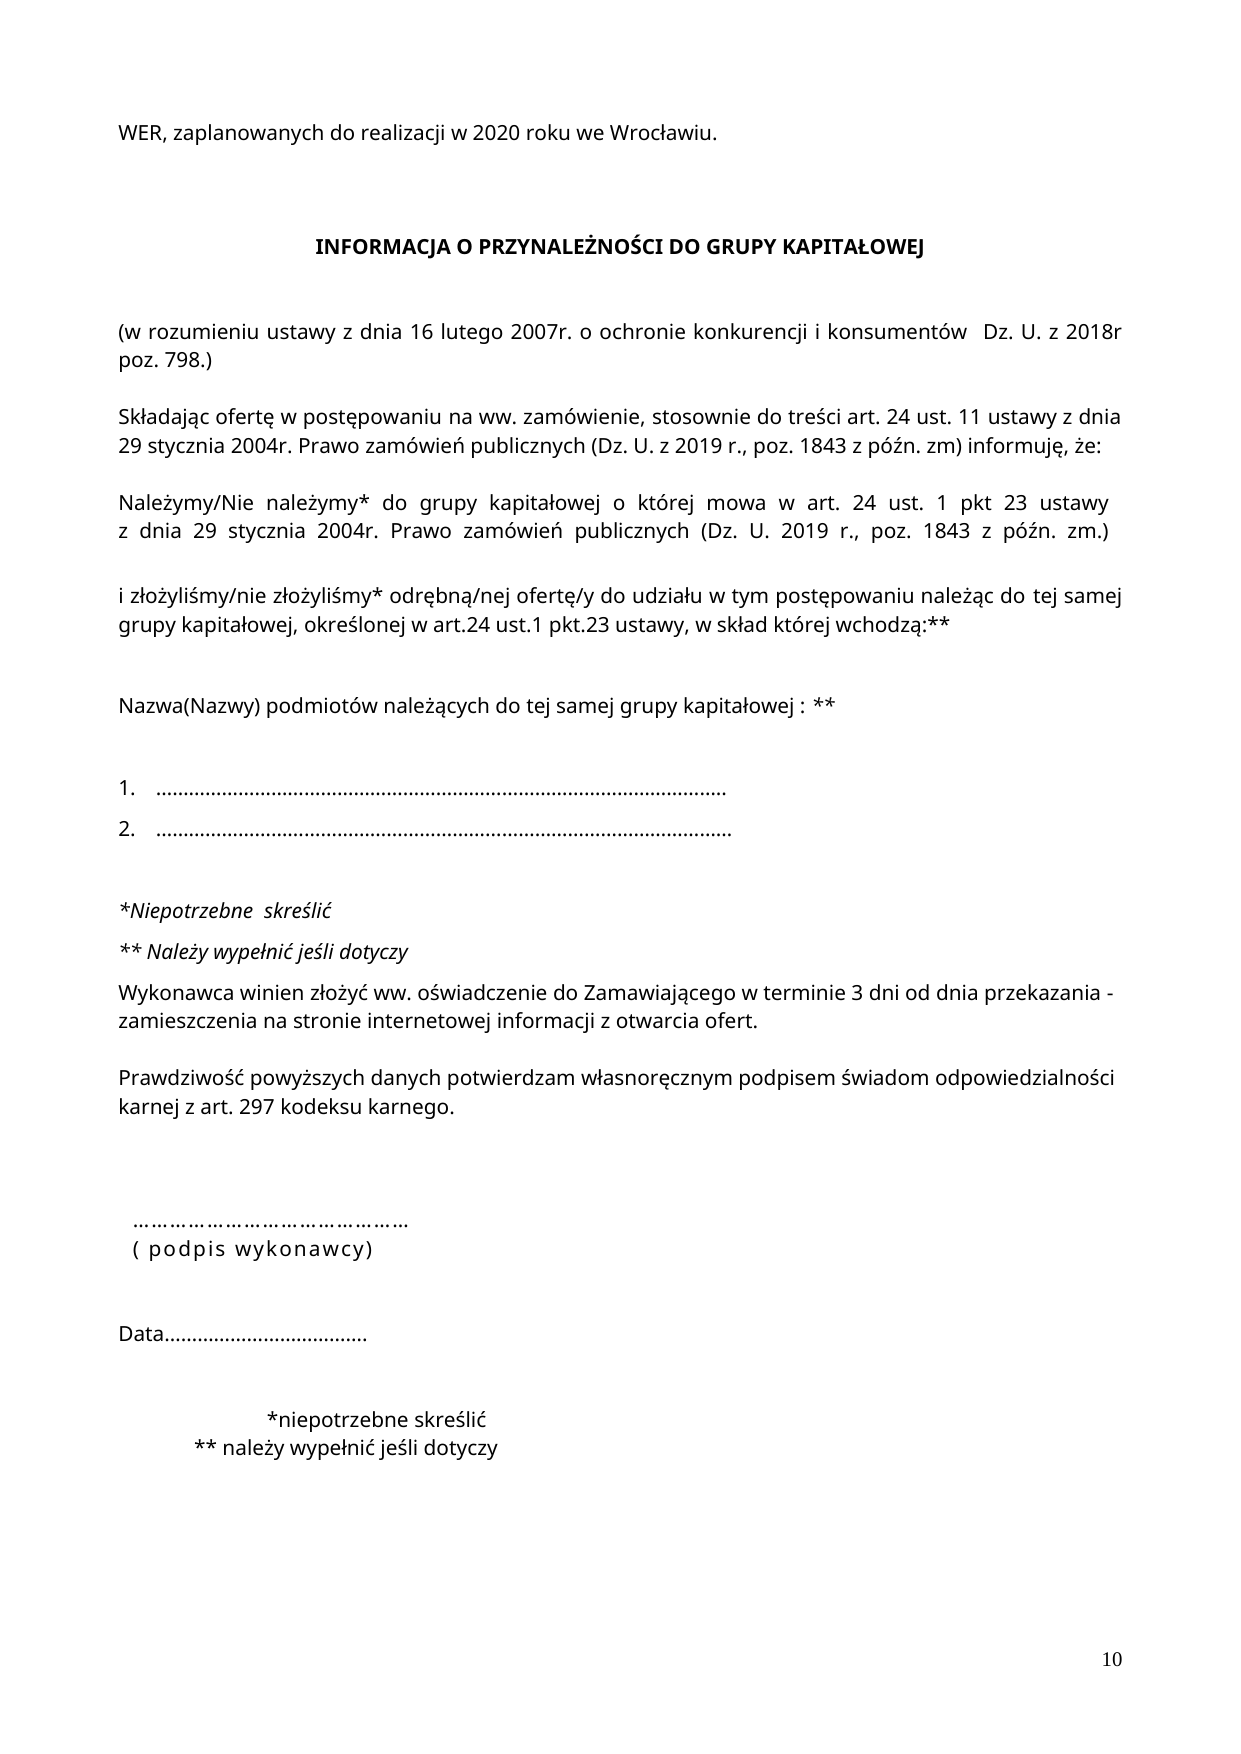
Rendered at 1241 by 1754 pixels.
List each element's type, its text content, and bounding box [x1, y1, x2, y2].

text Data………………………………. [118, 1319, 1122, 1348]
text ** Należy wypełnić jeśli dotyczy [118, 937, 1122, 966]
text ** należy wypełnić jeśli dotyczy [118, 1433, 1122, 1462]
text Nazwa(Nazwy) podmiotów należących do tej samej grupy kapitałowej : ** [118, 692, 1122, 720]
text Wykonawca winien złożyć ww. oświadczenie do Zamawiającego w terminie 3 dni od dnia przekazania - zamieszczenia na stronie internetowej informacji z otwarcia ofert. [118, 978, 1122, 1035]
text i złożyliśmy/nie złożyliśmy* odrębną/nej ofertę/y do udziału w tym postępowaniu należąc do tej samej grupy kapitałowej, określonej w art.24 ust.1 pkt.23 ustawy, w skład której wchodzą:** [118, 581, 1122, 638]
text Składając ofertę w postępowaniu na ww. zamówienie, stosownie do treści art. 24 ust. 11 ustawy z dnia 29 stycznia 2004r. Prawo zamówień publicznych (Dz. U. z 2019 r., poz. 1843 z późn. zm) informuję, że: [118, 402, 1122, 459]
text *niepotrzebne skreślić [267, 1405, 1122, 1433]
table_header [118, 1206, 632, 1263]
text Należymy/Nie należymy* do grupy kapitałowej o której mowa w art. 24 ust. 1 pkt 23 ustawy z dnia 29 stycznia 2004r. Prawo zamówień publicznych (Dz. U. 2019 r., poz. 1843 z późn. zm.) [118, 488, 1122, 569]
text *Niepotrzebne skreślić [118, 896, 1122, 925]
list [118, 118, 1122, 147]
list ………………………………………………………………………………………….. [118, 773, 1122, 802]
text (w rozumieniu ustawy z dnia 16 lutego 2007r. o ochronie konkurencji i konsumentów Dz. U. z 2018r poz. 798.) [118, 317, 1122, 374]
text INFORMACJA O PRZYNALEŻNOŚCI DO GRUPY KAPITAŁOWEJ [118, 232, 1122, 260]
list …………………………………………………………………………………………… [118, 814, 1122, 843]
text Prawdziwość powyższych danych potwierdzam własnoręcznym podpisem świadom odpowiedzialności karnej z art. 297 kodeksu karnego. [118, 1063, 1122, 1120]
